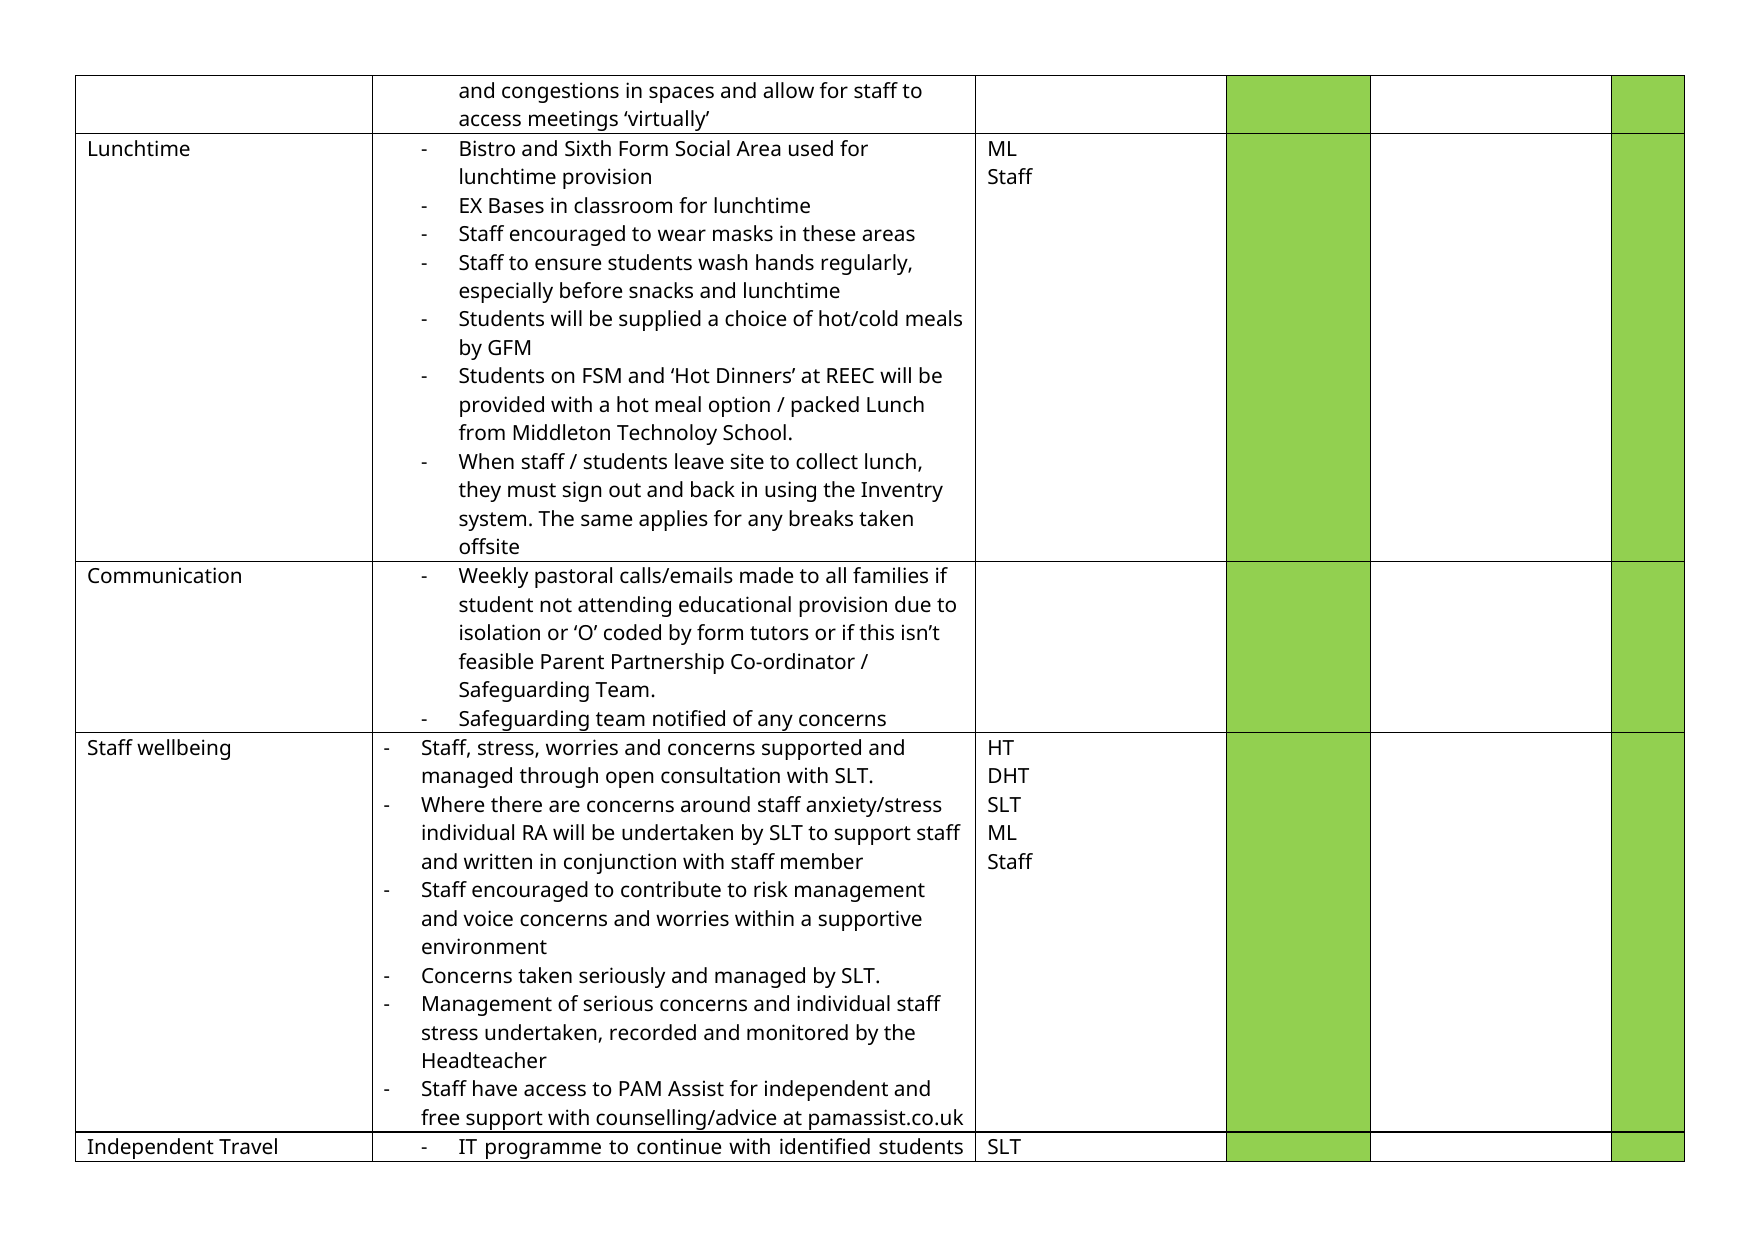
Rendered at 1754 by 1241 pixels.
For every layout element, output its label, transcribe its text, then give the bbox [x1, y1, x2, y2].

table_cell Weekly pastoral calls/emails made to all families if student not attending educational provision due to isolation or ‘O’ coded by form tutors or if this isn’t feasible Parent Partnership Co-ordinator / Safeguarding Team. Safeguarding team notified of any concerns [373, 562, 975, 732]
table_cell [1371, 76, 1611, 133]
table_cell [1612, 76, 1684, 133]
table_cell [1227, 76, 1370, 133]
table_cell [1227, 1133, 1370, 1161]
table_cell Bistro and Sixth Form Social Area used for lunchtime provision EX Bases in classroom for lunchtime Staff encouraged to wear masks in these areas Staff to ensure students wash hands regularly, especially before snacks and lunchtime Students will be supplied a choice of hot/cold meals by GFM Students on FSM and ‘Hot Dinners’ at REEC will be provided with a hot meal option / packed Lunch from Middleton Technoloy School. When staff / students leave site to collect lunch, they must sign out and back in using the Inventry system. The same applies for any breaks taken offsite [373, 134, 975, 561]
table_cell [976, 562, 1226, 732]
table_cell [1371, 733, 1611, 1131]
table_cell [976, 76, 1226, 133]
table_cell Staff, stress, worries and concerns supported and managed through open consultation with SLT. Where there are concerns around staff anxiety/stress individual RA will be undertaken by SLT to support staff and written in conjunction with staff member Staff encouraged to contribute to risk management and voice concerns and worries within a supportive environment Concerns taken seriously and managed by SLT. Management of serious concerns and individual staff stress undertaken, recorded and monitored by the Headteacher Staff have access to PAM Assist for independent and free support with counselling/advice at pamassist.co.uk [373, 733, 975, 1131]
table_cell [1227, 562, 1370, 732]
table_cell Communication [76, 562, 372, 732]
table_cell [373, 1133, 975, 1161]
table_cell [1612, 733, 1684, 1131]
table_cell [1371, 134, 1611, 561]
table_cell [1227, 134, 1370, 561]
table_cell [1612, 562, 1684, 732]
table_cell [1612, 134, 1684, 561]
table_cell HT DHT SLT ML Staff [976, 733, 1226, 1131]
table_cell [1227, 733, 1370, 1131]
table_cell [76, 76, 372, 133]
table_cell ML Staff [976, 134, 1226, 561]
table_cell Lunchtime [76, 134, 372, 561]
table_cell [1612, 1133, 1684, 1161]
table_cell [1371, 1133, 1611, 1161]
table_cell [1371, 562, 1611, 732]
table_cell SLT SA Transport [976, 1133, 1226, 1161]
table_cell Staff wellbeing [76, 733, 372, 1131]
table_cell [76, 1133, 372, 1161]
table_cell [373, 76, 975, 133]
